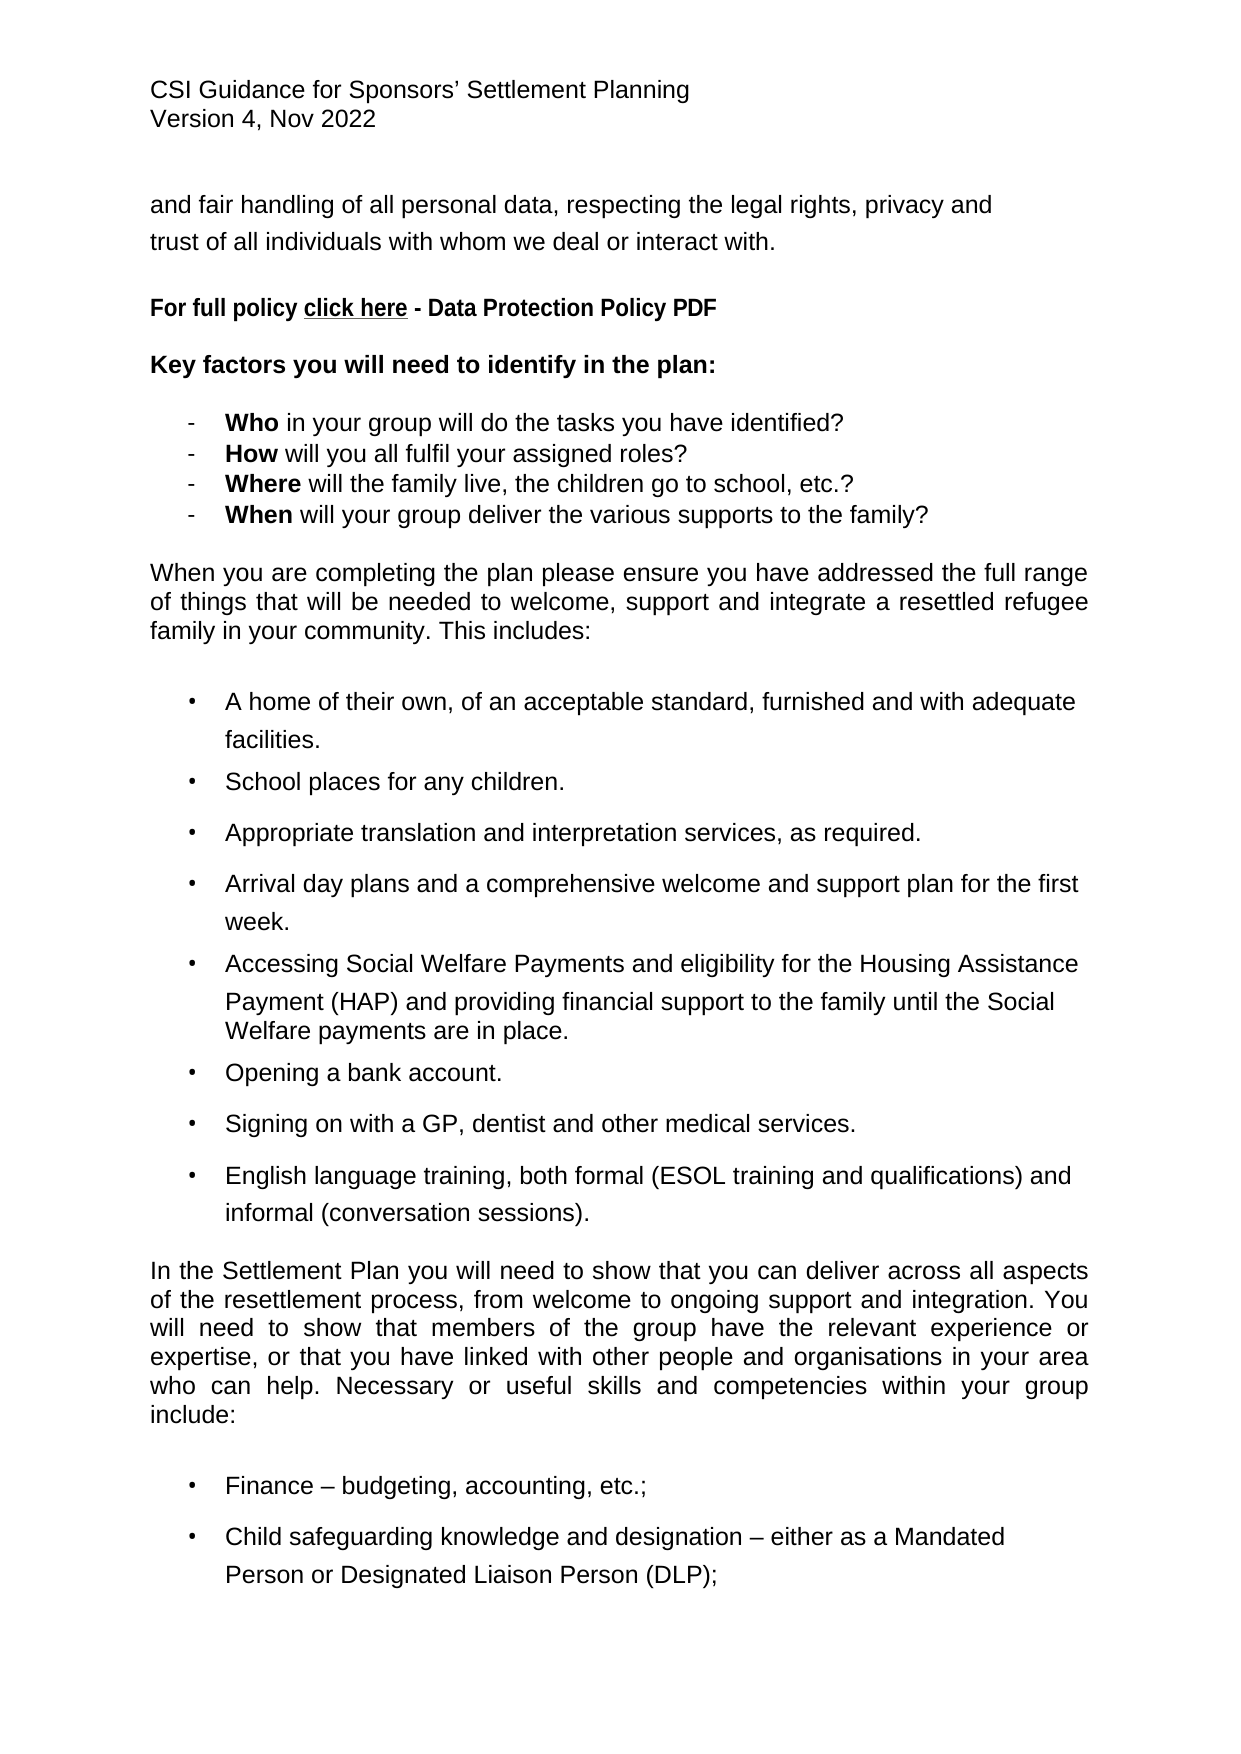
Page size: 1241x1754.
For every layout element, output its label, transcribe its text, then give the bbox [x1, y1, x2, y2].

text Key factors you will need to identify in the plan: [150, 321, 1090, 407]
list How will you all fulfil your assigned roles? [187, 438, 1090, 468]
list When will your group deliver the various supports to the family? [187, 499, 1090, 529]
list Who in your group will do the tasks you have identified? [187, 407, 1090, 438]
list Child safeguarding knowledge and designation – either as a Mandated Person or Designated Liaison Person (DLP); [187, 1508, 1090, 1588]
text In the Settlement Plan you will need to show that you can deliver across all aspects of the resettlement process, from welcome to ongoing support and integration. You will need to show that members of the group have the relevant experience or expertise, or that you have linked with other people and organisations in your area who can help. Necessary or useful skills and competencies within your group include: [150, 1256, 1090, 1457]
list Arrival day plans and a comprehensive welcome and support plan for the first week. [187, 856, 1090, 936]
list Where will the family live, the children go to school, etc.? [187, 468, 1090, 499]
list Accessing Social Welfare Payments and eligibility for the Housing Assistance Payment (HAP) and providing financial support to the family until the Social Welfare payments are in place. [187, 936, 1090, 1044]
list English language training, both formal (ESOL training and qualifications) and informal (conversation sessions). [187, 1147, 1090, 1227]
list Signing on with a GP, dentist and other medical services. [187, 1096, 1090, 1147]
list Appropriate translation and interpretation services, as required. [187, 804, 1090, 856]
list A home of their own, of an acceptable standard, furnished and with adequate facilities. [187, 673, 1090, 753]
text When you are completing the plan please ensure you have addressed the full range of things that will be needed to welcome, support and integrate a resettled refugee family in your community. This includes: [150, 558, 1090, 644]
list Finance – budgeting, accounting, etc.; [187, 1457, 1090, 1508]
text For full policy click here - Data Protection Policy PDF [150, 292, 1090, 321]
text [150, 190, 1011, 256]
list Opening a bank account. [187, 1044, 1090, 1096]
list School places for any children. [187, 753, 1090, 804]
